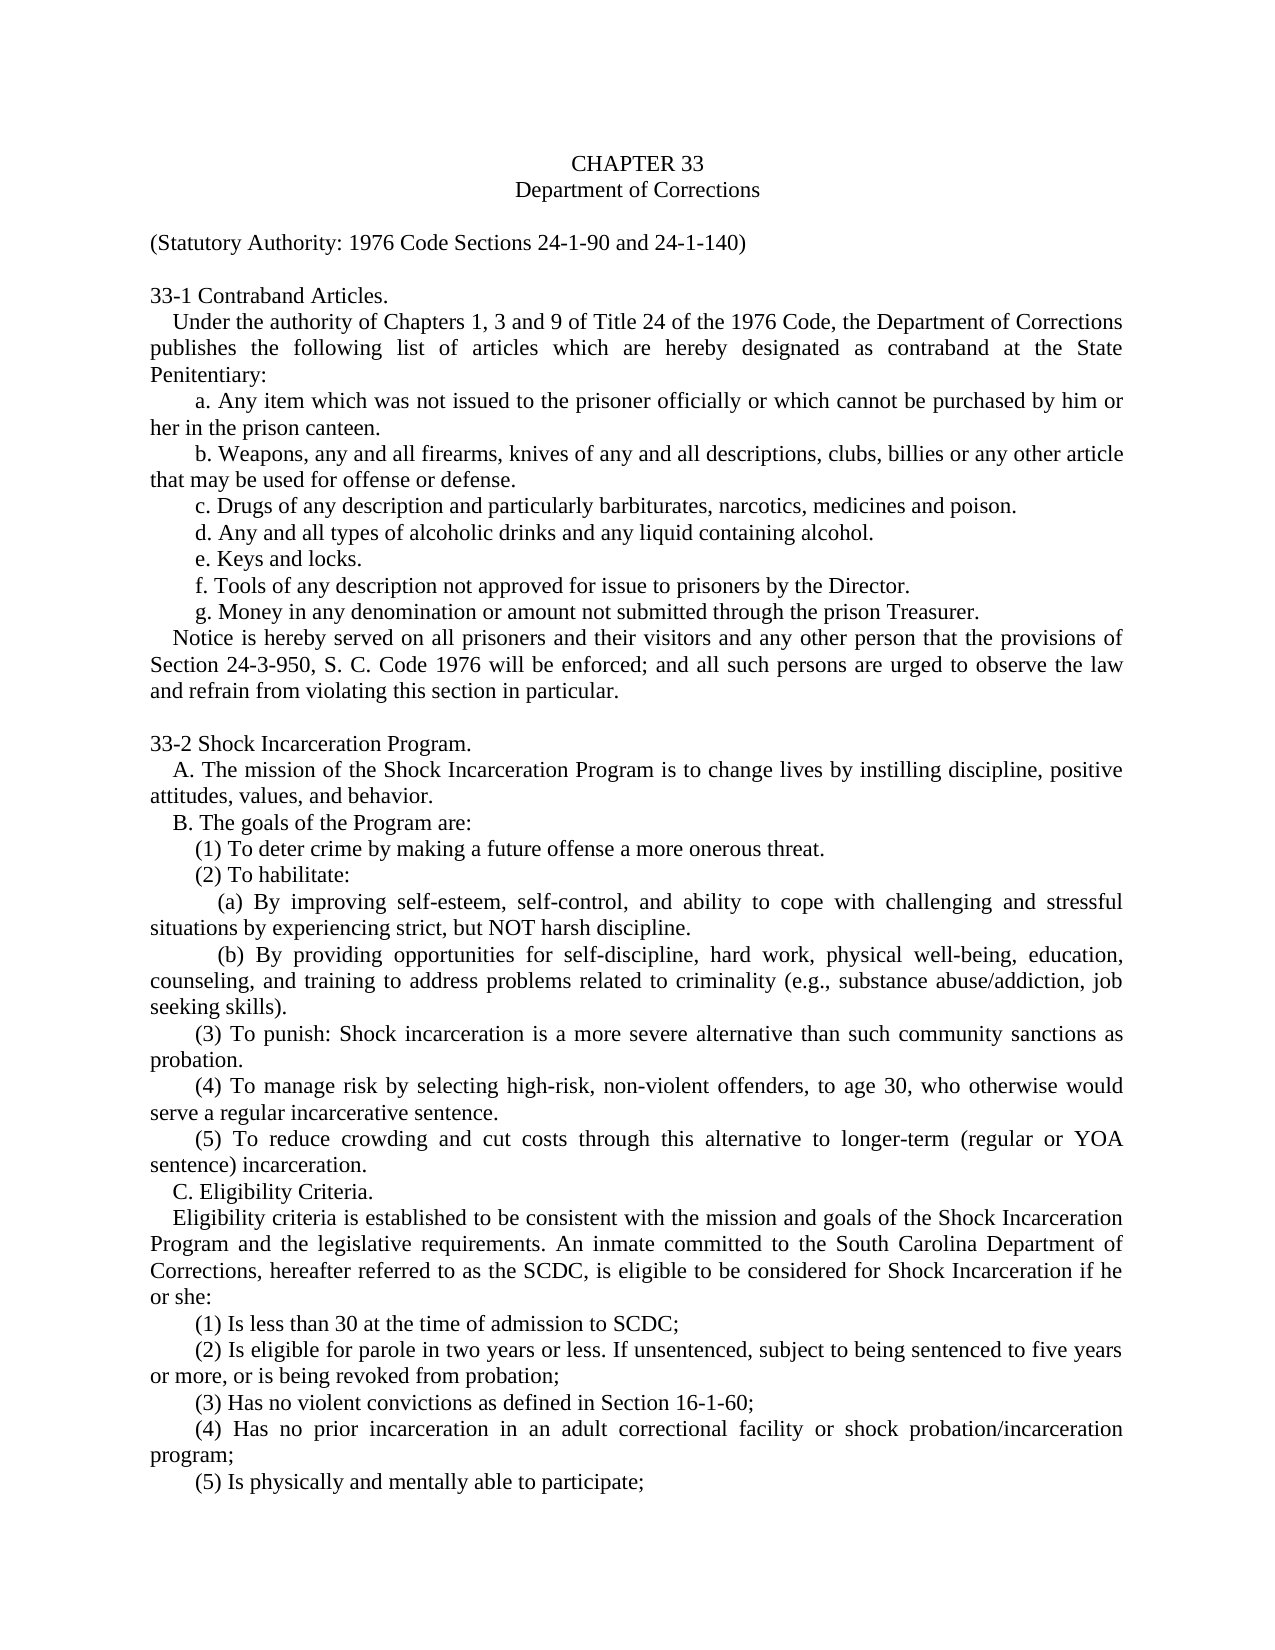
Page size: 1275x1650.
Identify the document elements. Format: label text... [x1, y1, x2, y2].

text (2) Is eligible for parole in two years or less. If unsentenced, subject to being sentenced to five years or more, or is being revoked from probation; [150, 1336, 1125, 1389]
text c. Drugs of any description and particularly barbiturates, narcotics, medicines and poison. [150, 493, 1125, 519]
text (Statutory Authority: 1976 Code Sections 24-1-90 and 24-1-140) [150, 229, 1125, 255]
text g. Money in any denomination or amount not submitted through the prison Treasurer. [150, 598, 1125, 624]
text 33-1 Contraband Articles. [150, 282, 1125, 308]
text (3) Has no violent convictions as defined in Section 16-1-60; [150, 1389, 1125, 1415]
text e. Keys and locks. [150, 545, 1125, 572]
text Under the authority of Chapters 1, 3 and 9 of Title 24 of the 1976 Code, the Department of Corrections publishes the following list of articles which are hereby designated as contraband at the State Penitentiary: [150, 308, 1125, 387]
text f. Tools of any description not approved for issue to prisoners by the Director. [150, 572, 1125, 598]
text b. Weapons, any and all firearms, knives of any and all descriptions, clubs, billies or any other article that may be used for offense or defense. [150, 440, 1125, 493]
text (a) By improving self-esteem, self-control, and ability to cope with challenging and stressful situations by experiencing strict, but NOT harsh discipline. [150, 888, 1125, 941]
text (4) Has no prior incarceration in an adult correctional facility or shock probation/incarceration program; [150, 1415, 1125, 1468]
text Eligibility criteria is established to be consistent with the mission and goals of the Shock Incarceration Program and the legislative requirements. An inmate committed to the South Carolina Department of Corrections, hereafter referred to as the SCDC, is eligible to be considered for Shock Incarceration if he or she: [150, 1204, 1125, 1309]
text C. Eligibility Criteria. [150, 1178, 1125, 1204]
text (b) By providing opportunities for self-discipline, hard work, physical well-being, education, counseling, and training to address problems related to criminality (e.g., substance abuse/addiction, job seeking skills). [150, 941, 1125, 1020]
text CHAPTER 33 [150, 150, 1125, 176]
text (5) Is physically and mentally able to participate; [150, 1468, 1125, 1494]
text B. The goals of the Program are: [150, 809, 1125, 835]
text 33-2 Shock Incarceration Program. [150, 730, 1125, 756]
text d. Any and all types of alcoholic drinks and any liquid containing alcohol. [150, 519, 1125, 545]
text (2) To habilitate: [150, 862, 1125, 888]
text Notice is hereby served on all prisoners and their visitors and any other person that the provisions of Section 24-3-950, S. C. Code 1976 will be enforced; and all such persons are urged to observe the law and refrain from violating this section in particular. [150, 624, 1125, 703]
text Department of Corrections [150, 176, 1125, 203]
text (1) Is less than 30 at the time of admission to SCDC; [150, 1309, 1125, 1336]
text (5) To reduce crowding and cut costs through this alternative to longer-term (regular or YOA sentence) incarceration. [150, 1125, 1125, 1178]
text a. Any item which was not issued to the prisoner officially or which cannot be purchased by him or her in the prison canteen. [150, 387, 1125, 440]
text (1) To deter crime by making a future offense a more onerous threat. [150, 835, 1125, 862]
text (4) To manage risk by selecting high-risk, non-violent offenders, to age 30, who otherwise would serve a regular incarcerative sentence. [150, 1072, 1125, 1125]
text A. The mission of the Shock Incarceration Program is to change lives by instilling discipline, positive attitudes, values, and behavior. [150, 756, 1125, 809]
text (3) To punish: Shock incarceration is a more severe alternative than such community sanctions as probation. [150, 1020, 1125, 1072]
